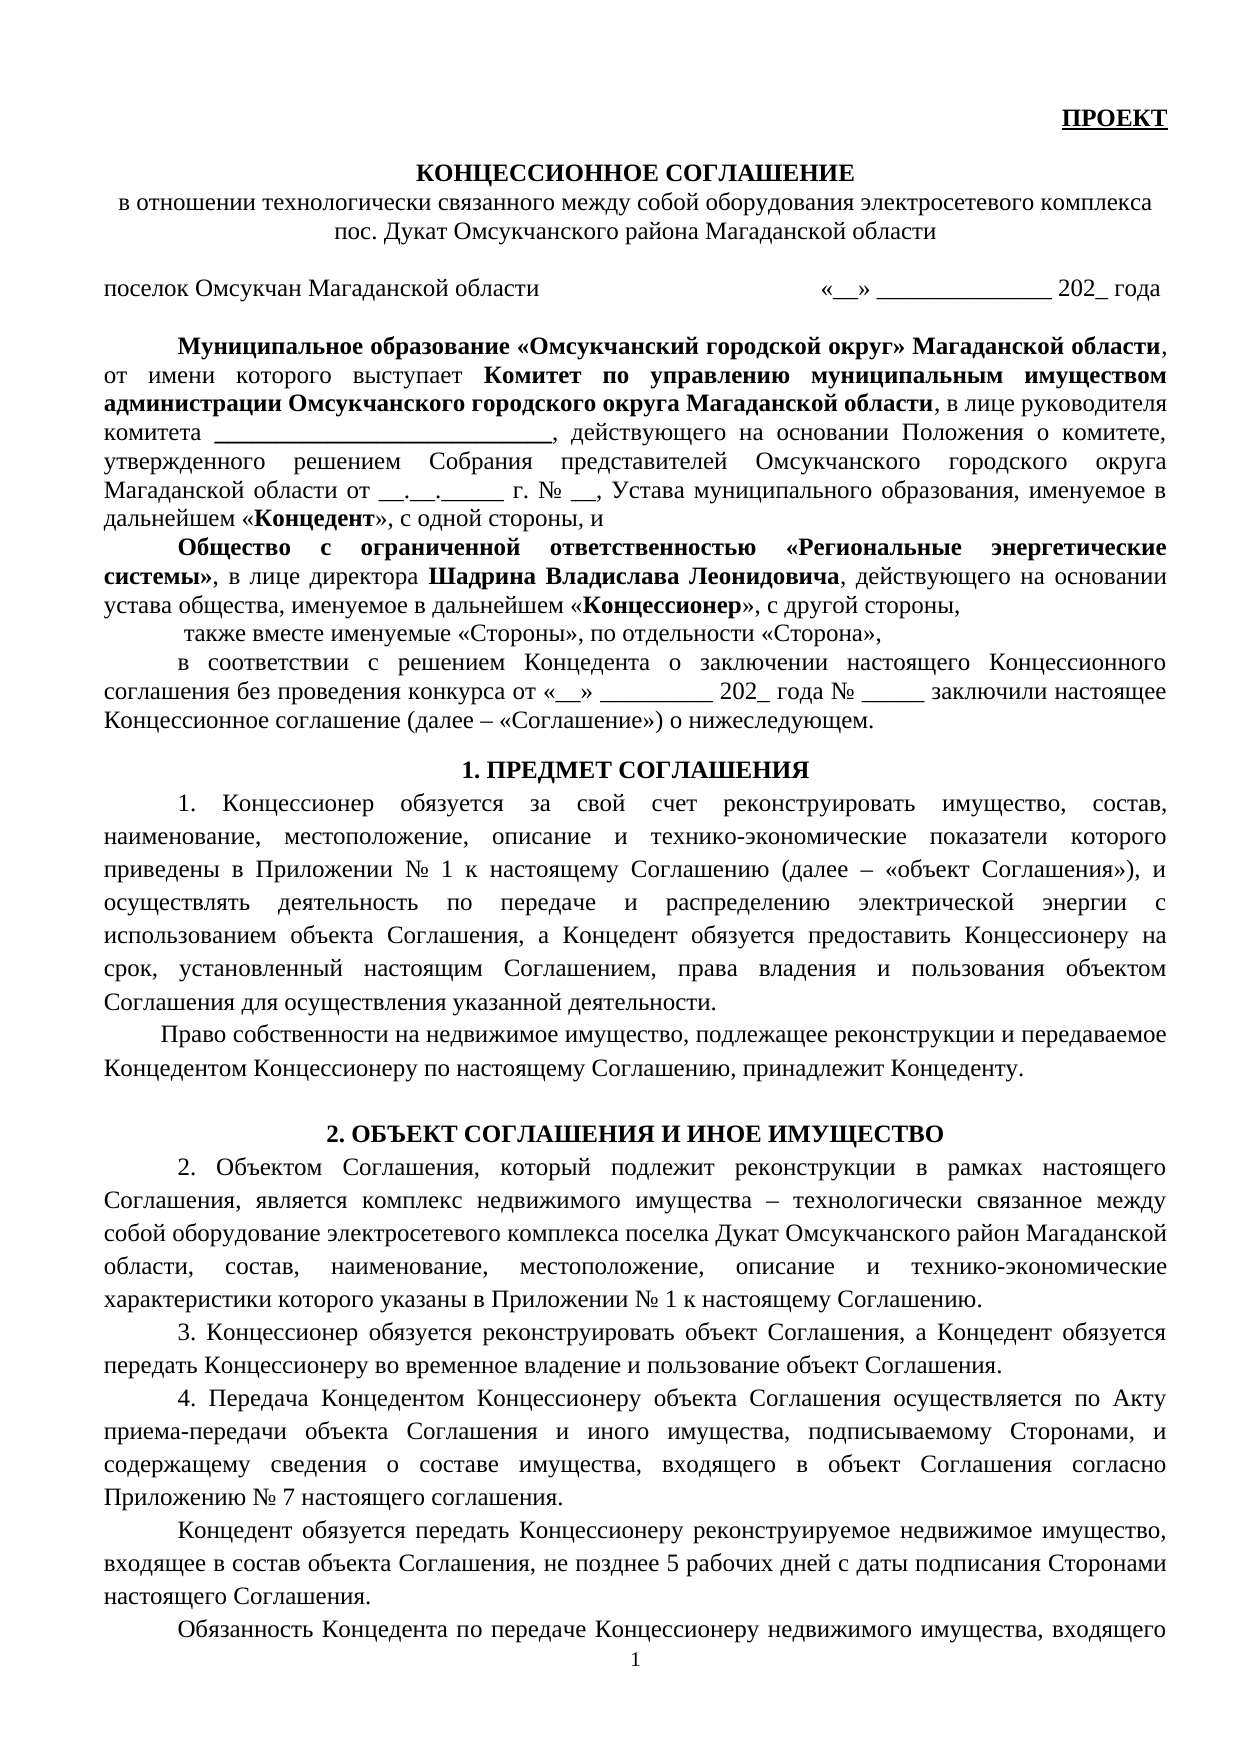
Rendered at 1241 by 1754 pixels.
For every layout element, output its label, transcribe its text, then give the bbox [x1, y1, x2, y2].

text 2. Объектом Соглашения, который подлежит реконструкции в рамках настоящего Соглашения, является комплекс недвижимого имущества – технологически связанное между собой оборудование электросетевого комплекса поселка Дукат Омсукчанского район Магаданской области, состав, наименование, местоположение, описание и технико-экономические характеристики которого указаны в Приложении № 1 к настоящему Соглашению. [103, 1152, 1167, 1312]
text 1. ПРЕДМЕТ СОГЛАШЕНИЯ [103, 755, 1167, 784]
text в соответствии с решением Концедента о заключении настоящего Концессионного соглашения без проведения конкурса от «__» _________ 202_ года № _____ заключили настоящее Концессионное соглашение (далее – «Соглашение») о нижеследующем. [103, 647, 1167, 733]
text 1. Концессионер обязуется за свой счет реконструировать имущество, состав, наименование, местоположение, описание и технико-экономические показатели которого приведены в Приложении № 1 к настоящему Соглашению (далее – «объект Соглашения»), и осуществлять деятельность по передаче и распределению электрической энергии с использованием объекта Соглашения, а Концедент обязуется предоставить Концессионеру на срок, установленный настоящим Соглашением, права владения и пользования объектом Соглашения для осуществления указанной деятельности. [103, 788, 1167, 1015]
text поселок Омсукчан Магаданской области «__» ______________ 202_ года [103, 273, 1167, 302]
text Муниципальное образование «Омсукчанский городской округ» Магаданской области, от имени которого выступает Комитет по управлению муниципальным имуществом администрации Омсукчанского городского округа Магаданской области, в лице руководителя комитета ___________________________, действующего на основании Положения о комитете, утвержденного решением Собрания представителей Омсукчанского городского округа Магаданской области от __.__._____ г. № __, Устава муниципального образования, именуемое в дальнейшем «Концедент», с одной стороны, и [103, 331, 1167, 532]
text в отношении технологически связанного между собой оборудования электросетевого комплекса пос. Дукат Омсукчанского района Магаданской области [103, 187, 1167, 245]
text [103, 1614, 1167, 1643]
text ПРОЕКТ [103, 103, 1167, 132]
text 2. ОБЪЕКТ СОГЛАШЕНИЯ И ИНОЕ ИМУЩЕСТВО [103, 1119, 1167, 1147]
text Право собственности на недвижимое имущество, подлежащее реконструкции и передаваемое Концедентом Концессионеру по настоящему Соглашению, принадлежит Концеденту. [103, 1019, 1167, 1081]
text Концедент обязуется передать Концессионеру реконструируемое недвижимое имущество, входящее в состав объекта Соглашения, не позднее 5 рабочих дней с даты подписания Сторонами настоящего Соглашения. [103, 1515, 1167, 1610]
text 3. Концессионер обязуется реконструировать объект Соглашения, а Концедент обязуется передать Концессионеру во временное владение и пользование объект Соглашения. [103, 1317, 1167, 1378]
text также вместе именуемые «Стороны», по отдельности «Сторона», [103, 618, 1167, 647]
text 4. Передача Концедентом Концессионеру объекта Соглашения осуществляется по Акту приема-передачи объекта Соглашения и иного имущества, подписываемому Сторонами, и содержащему сведения о составе имущества, входящего в объект Соглашения согласно Приложению № 7 настоящего соглашения. [103, 1383, 1167, 1511]
text Общество с ограниченной ответственностью «Региональные энергетические системы», в лице директора Шадрина Владислава Леонидовича, действующего на основании устава общества, именуемое в дальнейшем «Концессионер», с другой стороны, [103, 532, 1167, 618]
text КОНЦЕССИОННОЕ СОГЛАШЕНИЕ [103, 158, 1167, 187]
